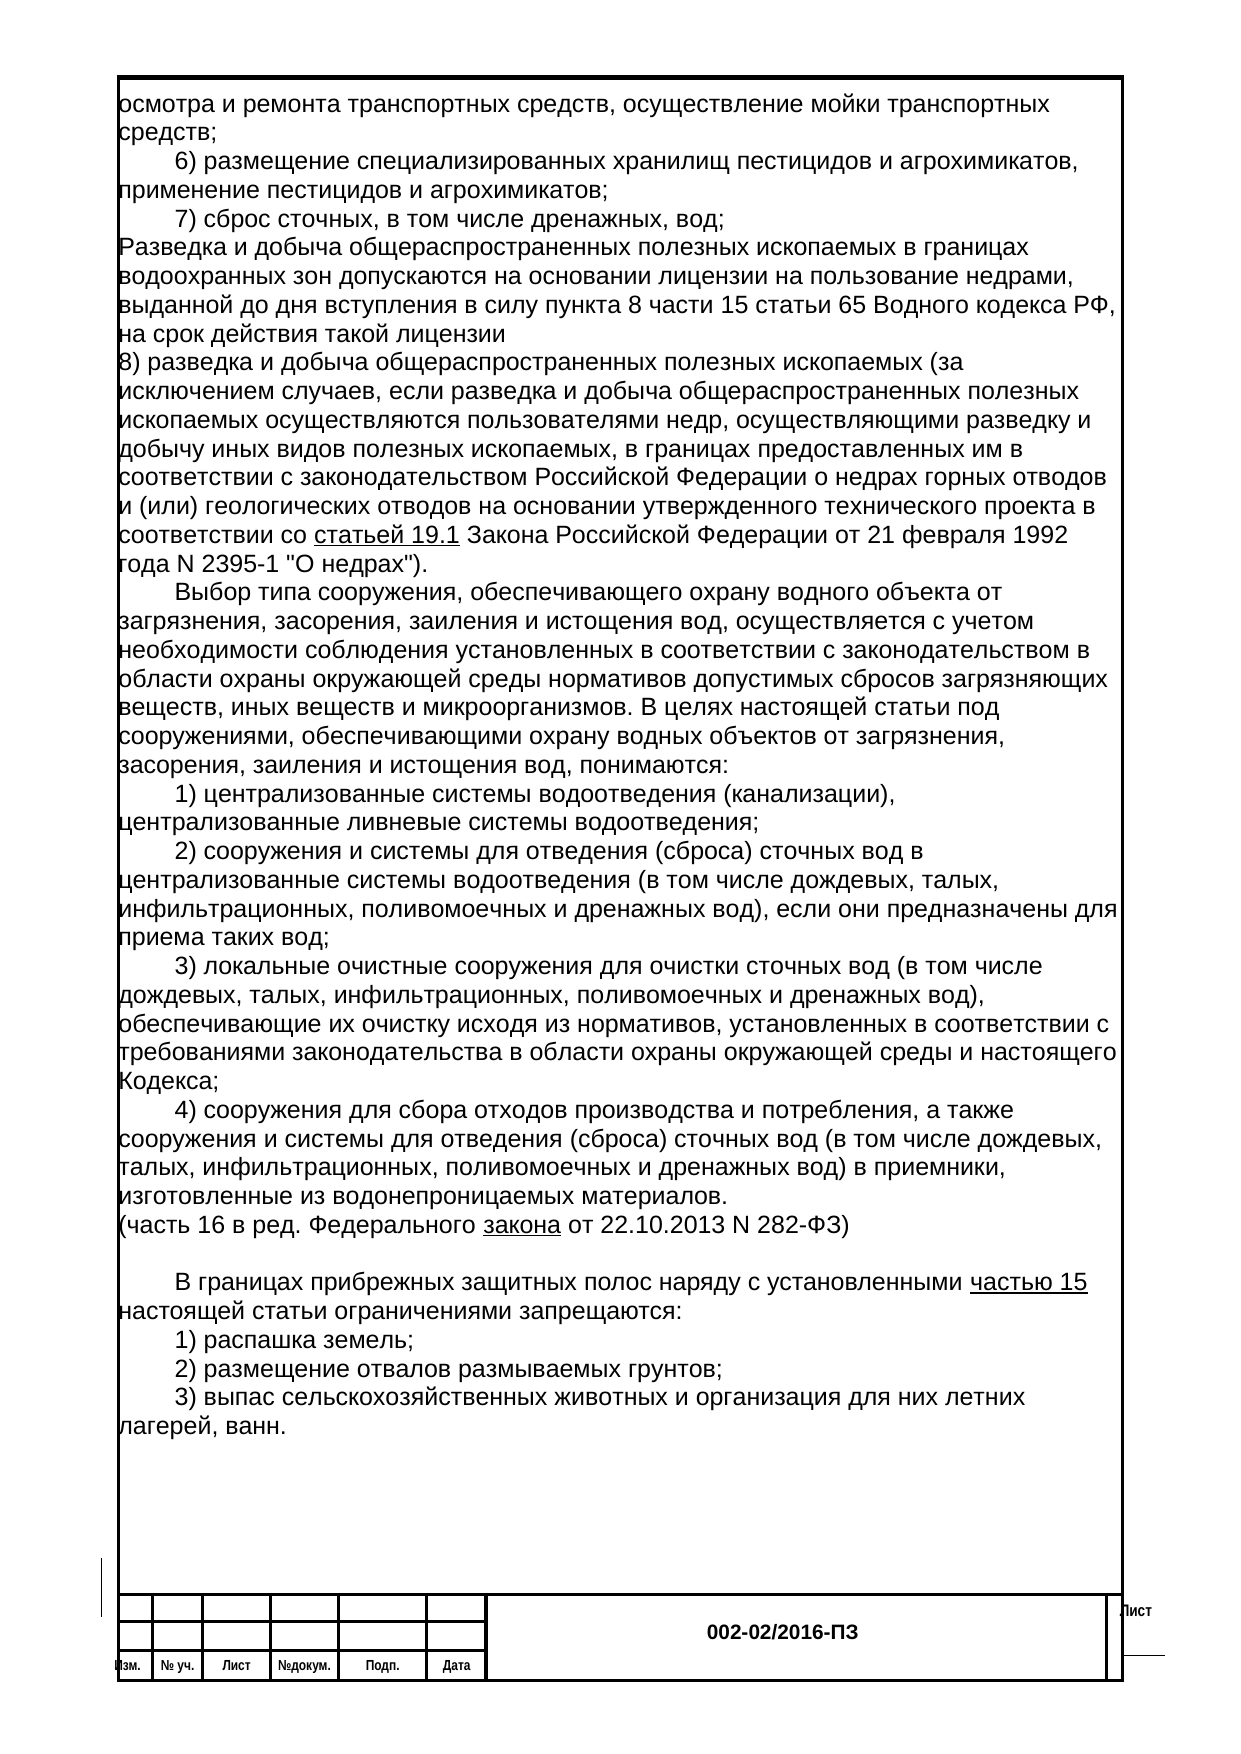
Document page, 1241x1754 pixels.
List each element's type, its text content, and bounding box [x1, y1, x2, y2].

text 8) разведка и добыча общераспространенных полезных ископаемых (за исключением случаев, если разведка и добыча общераспространенных полезных ископаемых осуществляются пользователями недр, осуществляющими разведку и добычу иных видов полезных ископаемых, в границах предоставленных им в соответствии с законодательством Российской Федерации о недрах горных отводов и (или) геологических отводов на основании утвержденного технического проекта в соответствии со статьей 19.1 Закона Российской Федерации от 21 февраля 1992 года N 2395-1 "О недрах"). [118, 347, 1122, 577]
text 1) распашка земель; [118, 1325, 1122, 1354]
text (часть 16 в ред. Федерального закона от 22.10.2013 N 282-ФЗ) [118, 1210, 1122, 1239]
text 1) централизованные системы водоотведения (канализации), централизованные ливневые системы водоотведения; [118, 779, 1122, 836]
text 6) размещение специализированных хранилищ пестицидов и агрохимикатов, применение пестицидов и агрохимикатов; [118, 146, 1122, 204]
text 3) выпас сельскохозяйственных животных и организация для них летних лагерей, ванн. [118, 1382, 1122, 1440]
text Выбор типа сооружения, обеспечивающего охрану водного объекта от загрязнения, засорения, заиления и истощения вод, осуществляется с учетом необходимости соблюдения установленных в соответствии с законодательством в области охраны окружающей среды нормативов допустимых сбросов загрязняющих веществ, иных веществ и микроорганизмов. В целях настоящей статьи под сооружениями, обеспечивающими охрану водных объектов от загрязнения, засорения, заиления и истощения вод, понимаются: [118, 577, 1122, 779]
text Разведка и добыча общераспространенных полезных ископаемых в границах водоохранных зон допускаются на основании лицензии на пользование недрами, выданной до дня вступления в силу пункта 8 части 15 статьи 65 Водного кодекса РФ, на срок действия такой лицензии [118, 232, 1122, 347]
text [118, 89, 1122, 146]
text 7) сброс сточных, в том числе дренажных, вод; [118, 204, 1122, 232]
text 2) размещение отвалов размываемых грунтов; [118, 1354, 1122, 1382]
text 4) сооружения для сбора отходов производства и потребления, а также сооружения и системы для отведения (сброса) сточных вод (в том числе дождевых, талых, инфильтрационных, поливомоечных и дренажных вод) в приемники, изготовленные из водонепроницаемых материалов. [118, 1095, 1122, 1210]
text 3) локальные очистные сооружения для очистки сточных вод (в том числе дождевых, талых, инфильтрационных, поливомоечных и дренажных вод), обеспечивающие их очистку исходя из нормативов, установленных в соответствии с требованиями законодательства в области охраны окружающей среды и настоящего Кодекса; [118, 951, 1122, 1095]
text В границах прибрежных защитных полос наряду с установленными частью 15 настоящей статьи ограничениями запрещаются: [118, 1267, 1122, 1325]
text 2) сооружения и системы для отведения (сброса) сточных вод в централизованные системы водоотведения (в том числе дождевых, талых, инфильтрационных, поливомоечных и дренажных вод), если они предназначены для приема таких вод; [118, 836, 1122, 951]
